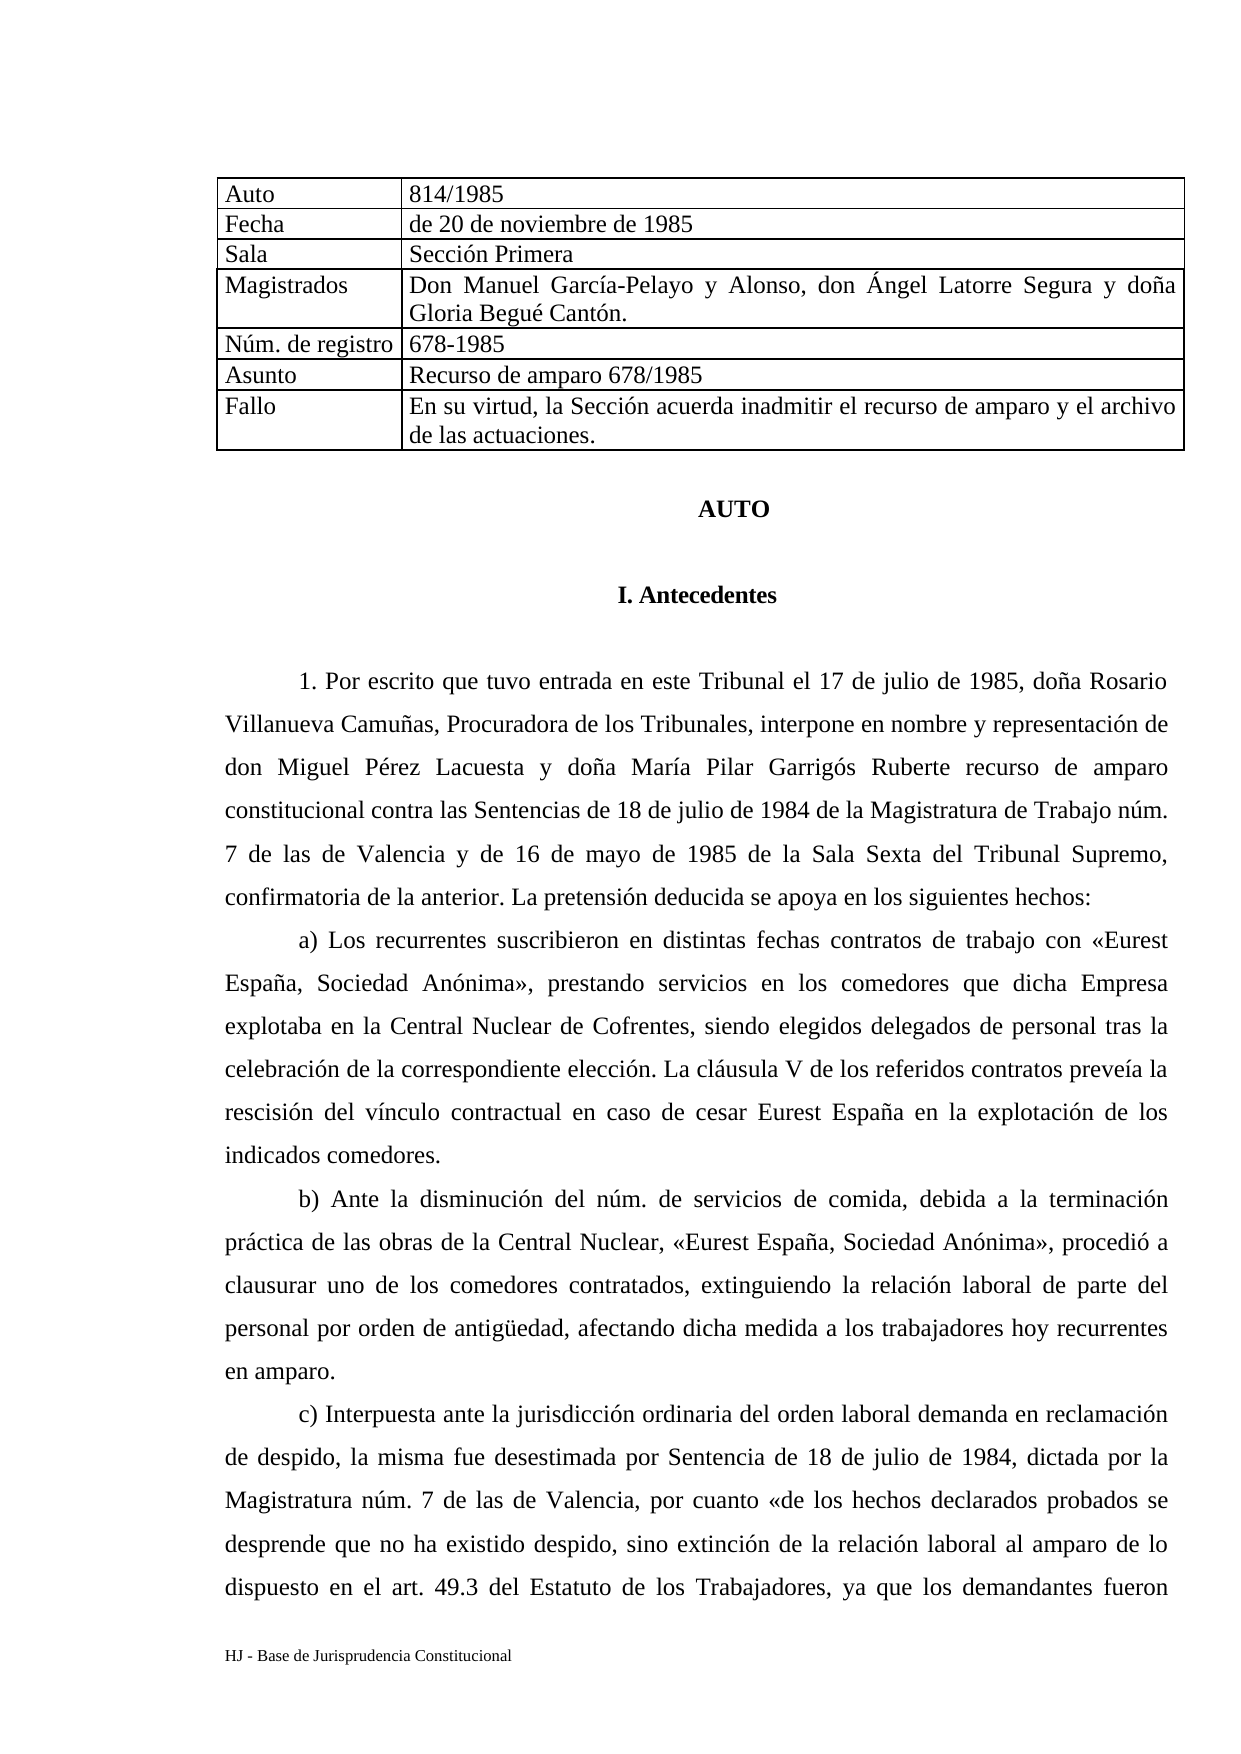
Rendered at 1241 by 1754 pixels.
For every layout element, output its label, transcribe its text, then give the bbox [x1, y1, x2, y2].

table_cell Sección Primera [402, 240, 1184, 268]
table_header Auto [218, 179, 401, 207]
table_cell Sala [218, 240, 401, 268]
table_cell Asunto [218, 360, 401, 389]
table_cell Don Manuel García-Pelayo y Alonso, don Ángel Latorre Segura y doña Gloria Begué Cantón. [403, 270, 1183, 327]
table_cell Fecha [218, 209, 401, 238]
text a) Los recurrentes suscribieron en distintas fechas contratos de trabajo con «Eurest España, Sociedad Anónima», prestando servicios en los comedores que dicha Empresa explotaba en la Central Nuclear de Cofrentes, siendo elegidos delegados de personal tras la celebración de la correspondiente elección. La cláusula V de los referidos contratos preveía la rescisión del vínculo contractual en caso de cesar Eurest España en la explotación de los indicados comedores. [224, 925, 1169, 1169]
table_cell Magistrados [218, 270, 401, 327]
text 1. Por escrito que tuvo entrada en este Tribunal el 17 de julio de 1985, doña Rosario Villanueva Camuñas, Procuradora de los Tribunales, interpone en nombre y representación de don Miguel Pérez Lacuesta y doña María Pilar Garrigós Ruberte recurso de amparo constitucional contra las Sentencias de 18 de julio de 1984 de la Magistratura de Trabajo núm. 7 de las de Valencia y de 16 de mayo de 1985 de la Sala Sexta del Tribunal Supremo, confirmatoria de la anterior. La pretensión deducida se apoya en los siguientes hechos: [224, 666, 1169, 911]
table_cell 678-1985 [403, 329, 1183, 358]
table_cell de 20 de noviembre de 1985 [402, 209, 1184, 238]
table_header 814/1985 [402, 179, 1184, 207]
table_cell Fallo [218, 391, 401, 448]
table_cell En su virtud, la Sección acuerda inadmitir el recurso de amparo y el archivo de las actuaciones. [403, 391, 1183, 448]
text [224, 1399, 1169, 1601]
text I. Antecedentes [224, 580, 1169, 609]
table_cell Recurso de amparo 678/1985 [403, 360, 1183, 389]
text b) Ante la disminución del núm. de servicios de comida, debida a la terminación práctica de las obras de la Central Nuclear, «Eurest España, Sociedad Anónima», procedió a clausurar uno de los comedores contratados, extinguiendo la relación laboral de parte del personal por orden de antigüedad, afectando dicha medida a los trabajadores hoy recurrentes en amparo. [224, 1184, 1169, 1385]
text AUTO [224, 494, 1169, 522]
table_cell Núm. de registro [218, 329, 401, 358]
